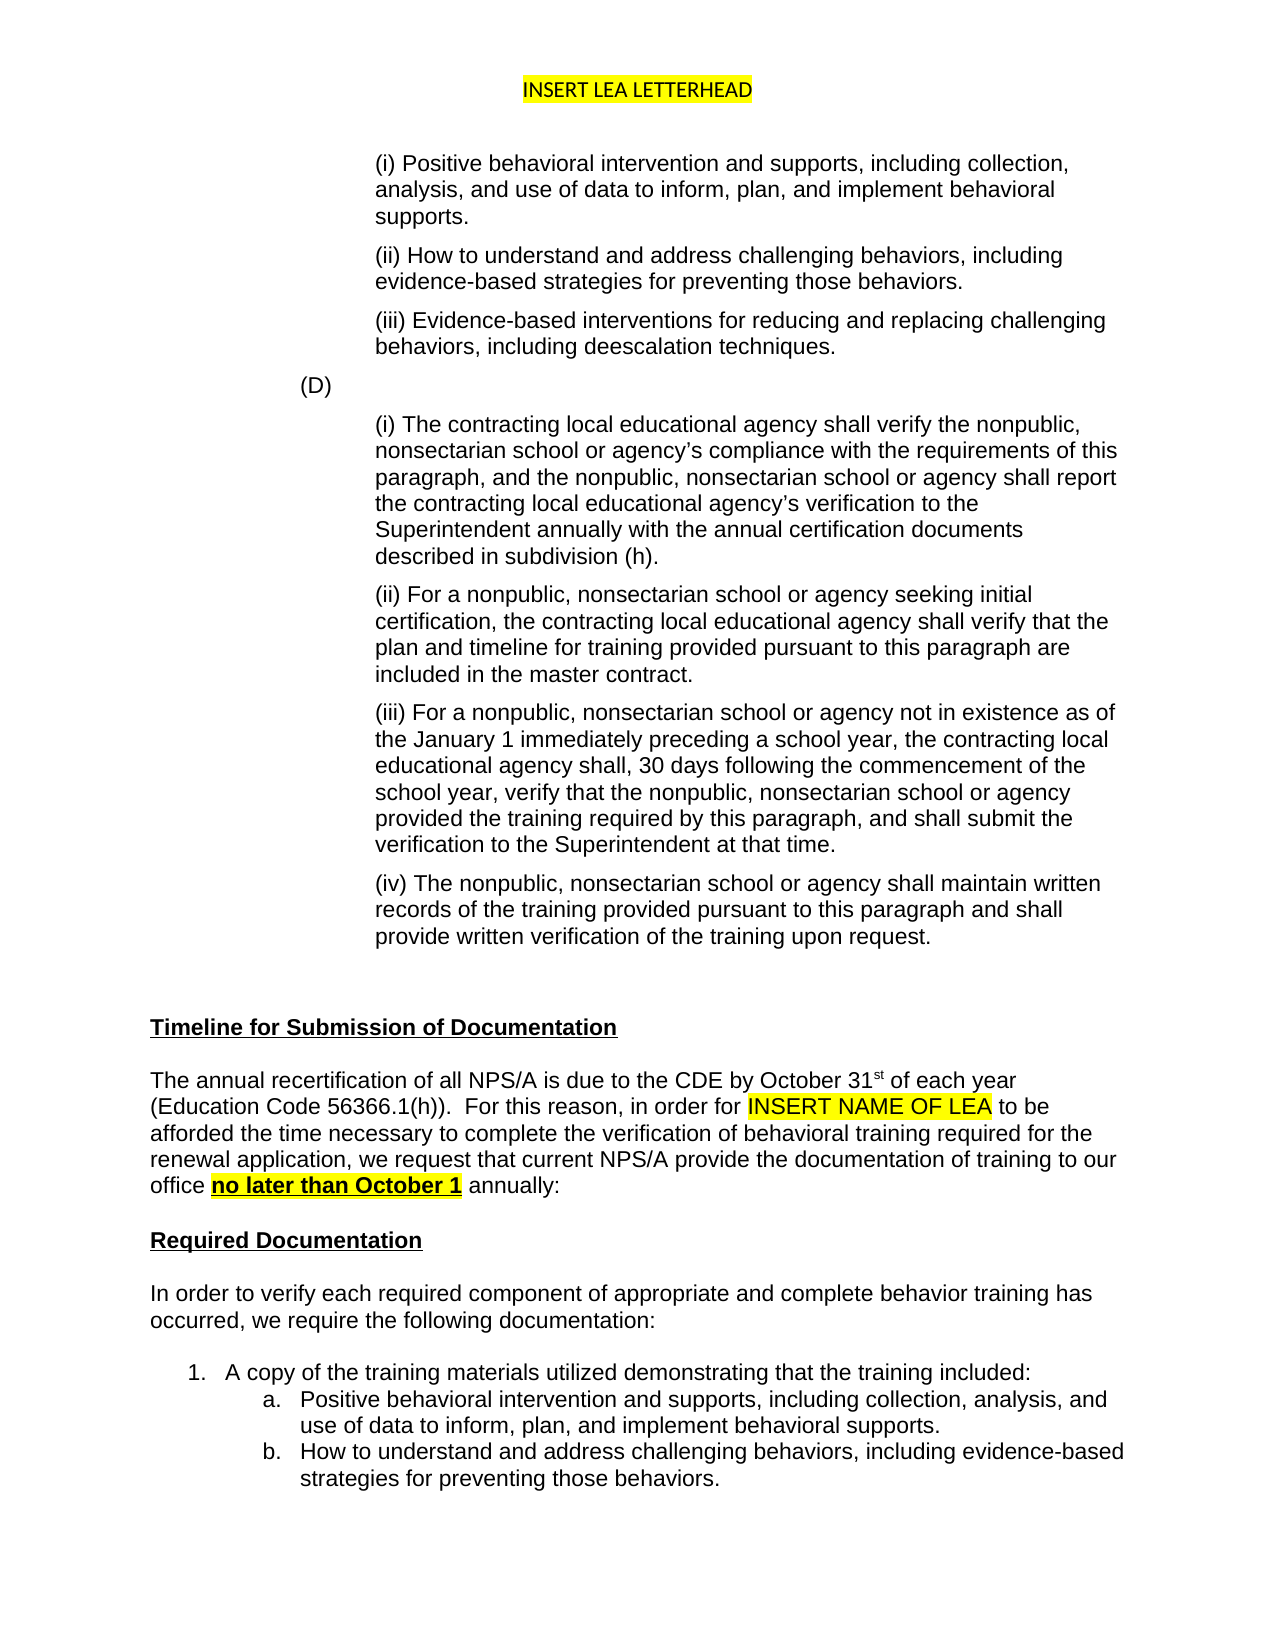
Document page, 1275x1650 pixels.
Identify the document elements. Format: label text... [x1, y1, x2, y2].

text (iii) For a nonpublic, nonsectarian school or agency not in existence as of the January 1 immediately preceding a school year, the contracting local educational agency shall, 30 days following the commencement of the school year, verify that the nonpublic, nonsectarian school or agency provided the training required by this paragraph, and shall submit the verification to the Superintendent at that time. [375, 699, 1125, 857]
text Timeline for Submission of Documentation [150, 1014, 1125, 1041]
text (iii) Evidence-based interventions for reducing and replacing challenging behaviors, including deescalation techniques. [375, 307, 1125, 359]
text The annual recertification of all NPS/A is due to the CDE by October 31st of each year (Education Code 56366.1(h)). For this reason, in order for INSERT NAME OF LEA to be afforded the time necessary to complete the verification of behavioral training required for the renewal application, we request that current NPS/A provide the documentation of training to our office no later than October 1 annually: [150, 1067, 1125, 1199]
text (i) The contracting local educational agency shall verify the nonpublic, nonsectarian school or agency’s compliance with the requirements of this paragraph, and the nonpublic, nonsectarian school or agency shall report the contracting local educational agency’s verification to the Superintendent annually with the annual certification documents described in subdivision (h). [375, 411, 1125, 569]
list A copy of the training materials utilized demonstrating that the training included: [187, 1359, 1125, 1386]
text (iv) The nonpublic, nonsectarian school or agency shall maintain written records of the training provided pursuant to this paragraph and shall provide written verification of the training upon request. [375, 870, 1125, 949]
text Required Documentation [150, 1227, 1125, 1254]
text (ii) For a nonpublic, nonsectarian school or agency seeking initial certification, the contracting local educational agency shall verify that the plan and timeline for training provided pursuant to this paragraph are included in the master contract. [375, 581, 1125, 687]
text (D) [300, 372, 1125, 398]
text (i) Positive behavioral intervention and supports, including collection, analysis, and use of data to inform, plan, and implement behavioral supports. [375, 150, 1125, 229]
list Positive behavioral intervention and supports, including collection, analysis, and use of data to inform, plan, and implement behavioral supports. [262, 1386, 1125, 1438]
list How to understand and address challenging behaviors, including evidence-based strategies for preventing those behaviors. [262, 1438, 1125, 1491]
text (ii) How to understand and address challenging behaviors, including evidence-based strategies for preventing those behaviors. [375, 242, 1125, 294]
text In order to verify each required component of appropriate and complete behavior training has occurred, we require the following documentation: [150, 1280, 1125, 1333]
